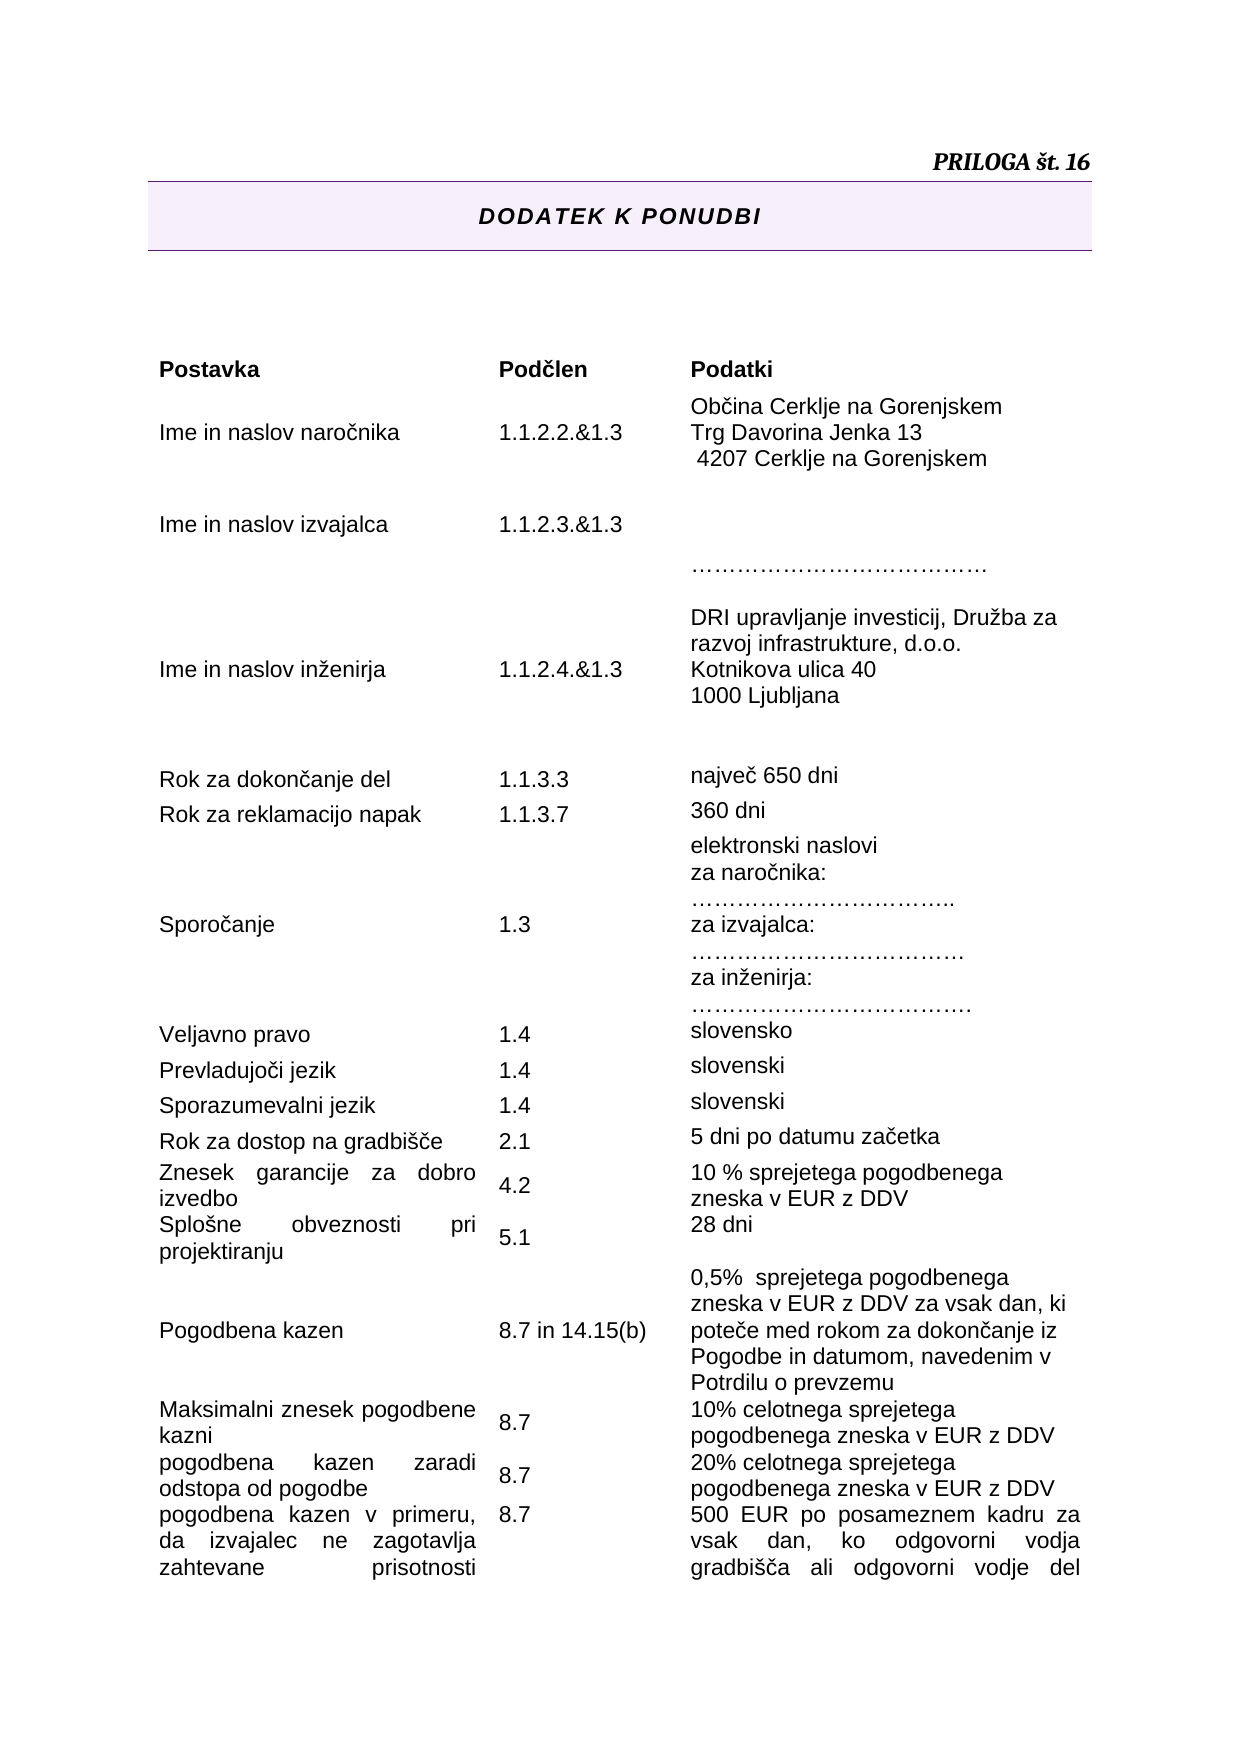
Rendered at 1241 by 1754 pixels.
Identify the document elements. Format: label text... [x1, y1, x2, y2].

table_cell slovenski [679, 1088, 1092, 1123]
table_cell slovensko [679, 1017, 1092, 1052]
table_cell 5.1 [488, 1211, 679, 1264]
table_cell 1.1.2.4.&1.3 [488, 577, 679, 762]
table_cell 1.4 [488, 1088, 679, 1123]
table_cell 28 dni [679, 1211, 1092, 1264]
table_cell 1.1.2.3.&1.3 [488, 472, 679, 577]
text DODATEK K PONUDBI [148, 182, 1092, 250]
table_cell ………………………………… [679, 472, 1092, 577]
table_cell slovenski [679, 1052, 1092, 1088]
table_cell Ime in naslov inženirja [148, 577, 487, 762]
table_cell 360 dni [679, 797, 1092, 832]
table_cell 1.4 [488, 1017, 679, 1052]
table_header Podčlen [488, 345, 679, 393]
table_cell 1.4 [488, 1052, 679, 1088]
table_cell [679, 1501, 1092, 1580]
table_cell 10 % sprejetega pogodbenega zneska v EUR z DDV [679, 1159, 1092, 1211]
table_cell 8.7 [488, 1449, 679, 1501]
table_cell Ime in naslov naročnika [148, 393, 487, 472]
table_cell 1.1.2.2.&1.3 [488, 393, 679, 472]
table_cell Rok za reklamacijo napak [148, 797, 487, 832]
table_cell 1.1.3.7 [488, 797, 679, 832]
table_cell Veljavno pravo [148, 1017, 487, 1052]
table_cell 20% celotnega sprejetega pogodbenega zneska v EUR z DDV [679, 1449, 1092, 1501]
table_header Podatki [679, 345, 1092, 393]
table_cell Pogodbena kazen [148, 1264, 487, 1396]
table_cell Sporazumevalni jezik [148, 1088, 487, 1123]
table_cell Splošne obveznosti pri projektiranju [148, 1211, 487, 1264]
table_cell DRI upravljanje investicij, Družba za razvoj infrastrukture, d.o.o. Kotnikova ulica 40 1000 Ljubljana [679, 577, 1092, 762]
table_cell 4.2 [488, 1159, 679, 1211]
table_cell pogodbena kazen zaradi odstopa od pogodbe [148, 1449, 487, 1501]
table_cell 1.3 [488, 833, 679, 1017]
table_cell Znesek garancije za dobro izvedbo [148, 1159, 487, 1211]
table_cell 0,5% sprejetega pogodbenega zneska v EUR z DDV za vsak dan, ki poteče med rokom za dokončanje iz Pogodbe in datumom, navedenim v Potrdilu o prevzemu [679, 1264, 1092, 1396]
table_cell 2.1 [488, 1123, 679, 1158]
table_cell Občina Cerklje na Gorenjskem Trg Davorina Jenka 13 4207 Cerklje na Gorenjskem [679, 393, 1092, 472]
table_header Postavka [148, 345, 487, 393]
table_cell elektronski naslovi za naročnika: …………………………….. za izvajalca: ……………………………… za inženirja: ………………………………. [679, 833, 1092, 1017]
table_cell največ 650 dni [679, 762, 1092, 797]
table_cell 1.1.3.3 [488, 762, 679, 797]
table_cell 8.7 [488, 1501, 679, 1580]
table_cell Rok za dokončanje del [148, 762, 487, 797]
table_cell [148, 1501, 487, 1580]
table_cell Sporočanje [148, 833, 487, 1017]
table_cell Prevladujoči jezik [148, 1052, 487, 1088]
text PRILOGA št. 16 [148, 148, 1092, 176]
table_cell 8.7 in 14.15(b) [488, 1264, 679, 1396]
table_cell Ime in naslov izvajalca [148, 472, 487, 577]
table_cell 8.7 [488, 1396, 679, 1448]
table_cell 10% celotnega sprejetega pogodbenega zneska v EUR z DDV [679, 1396, 1092, 1448]
table_cell 5 dni po datumu začetka [679, 1123, 1092, 1158]
table_cell Rok za dostop na gradbišče [148, 1123, 487, 1158]
table_cell Maksimalni znesek pogodbene kazni [148, 1396, 487, 1448]
